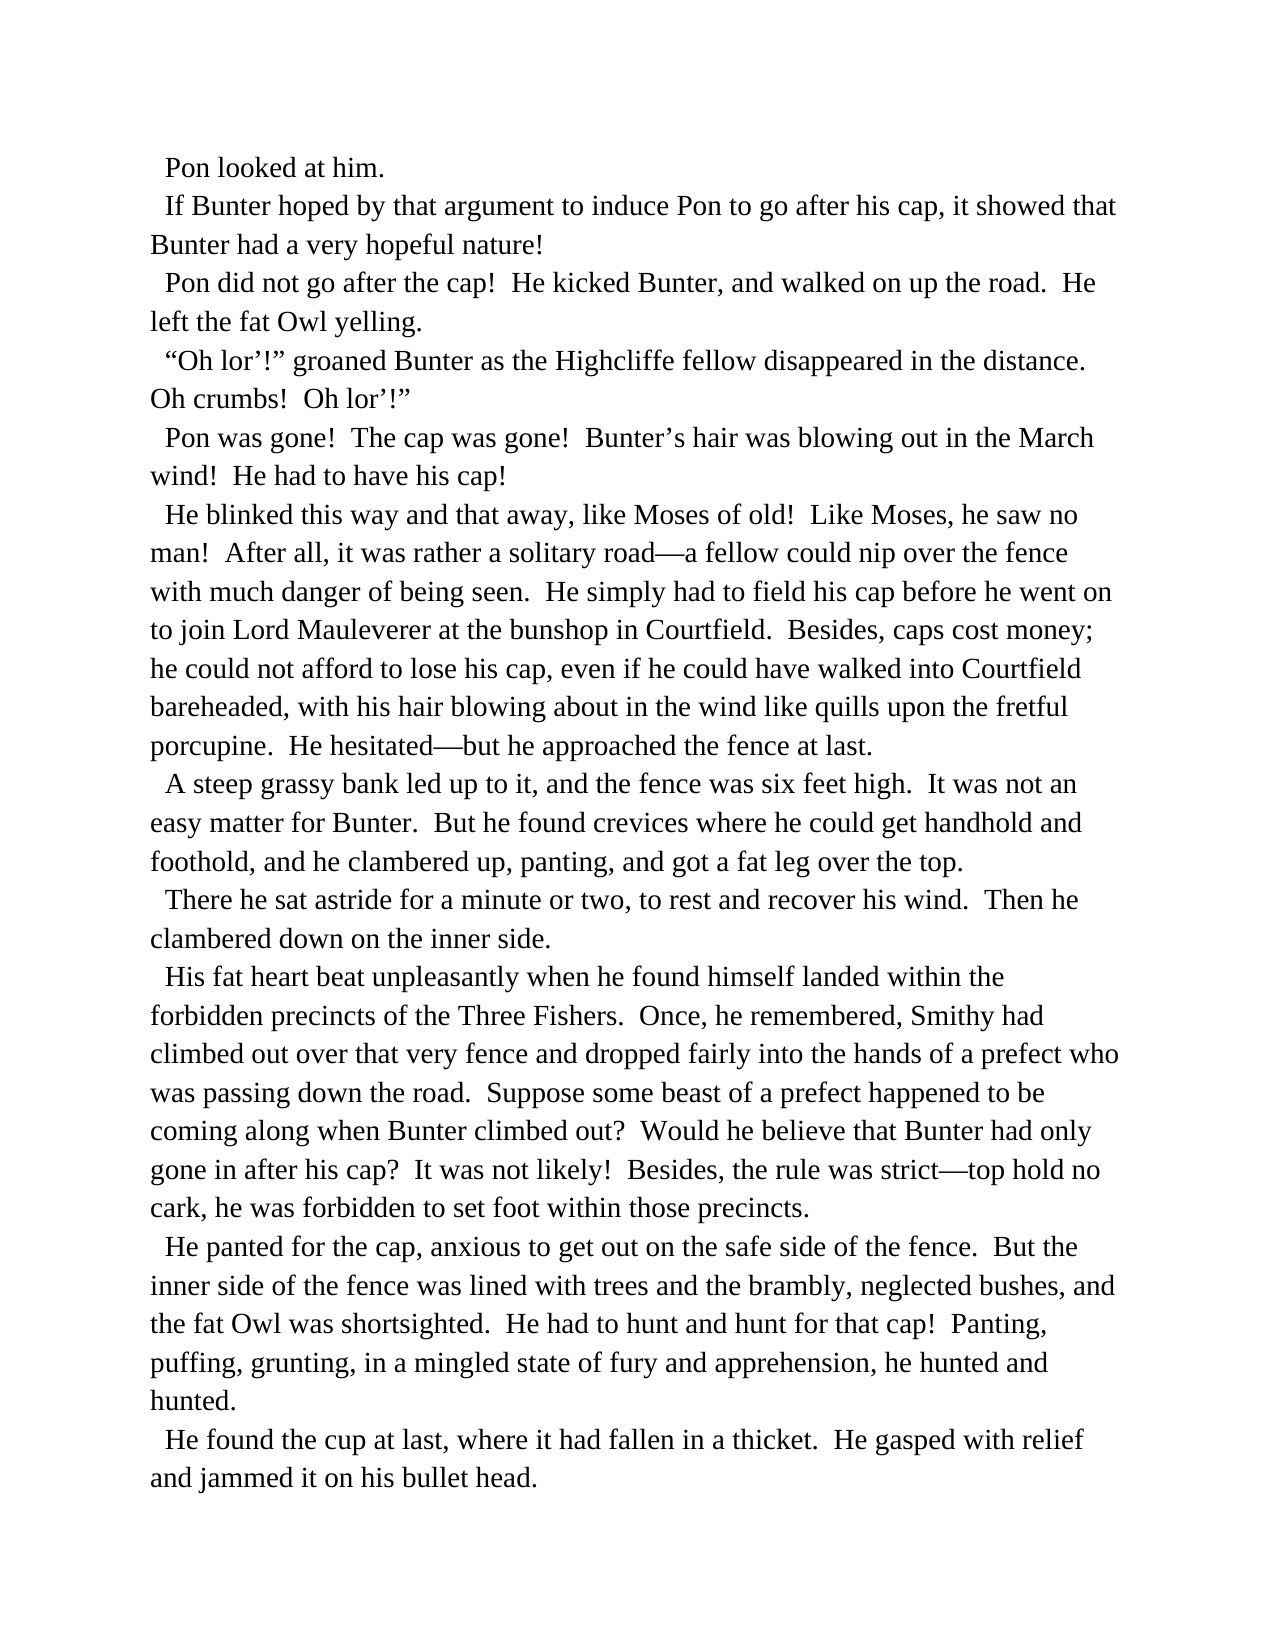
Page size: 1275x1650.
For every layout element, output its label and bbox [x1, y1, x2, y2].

text [150, 150, 1125, 1494]
